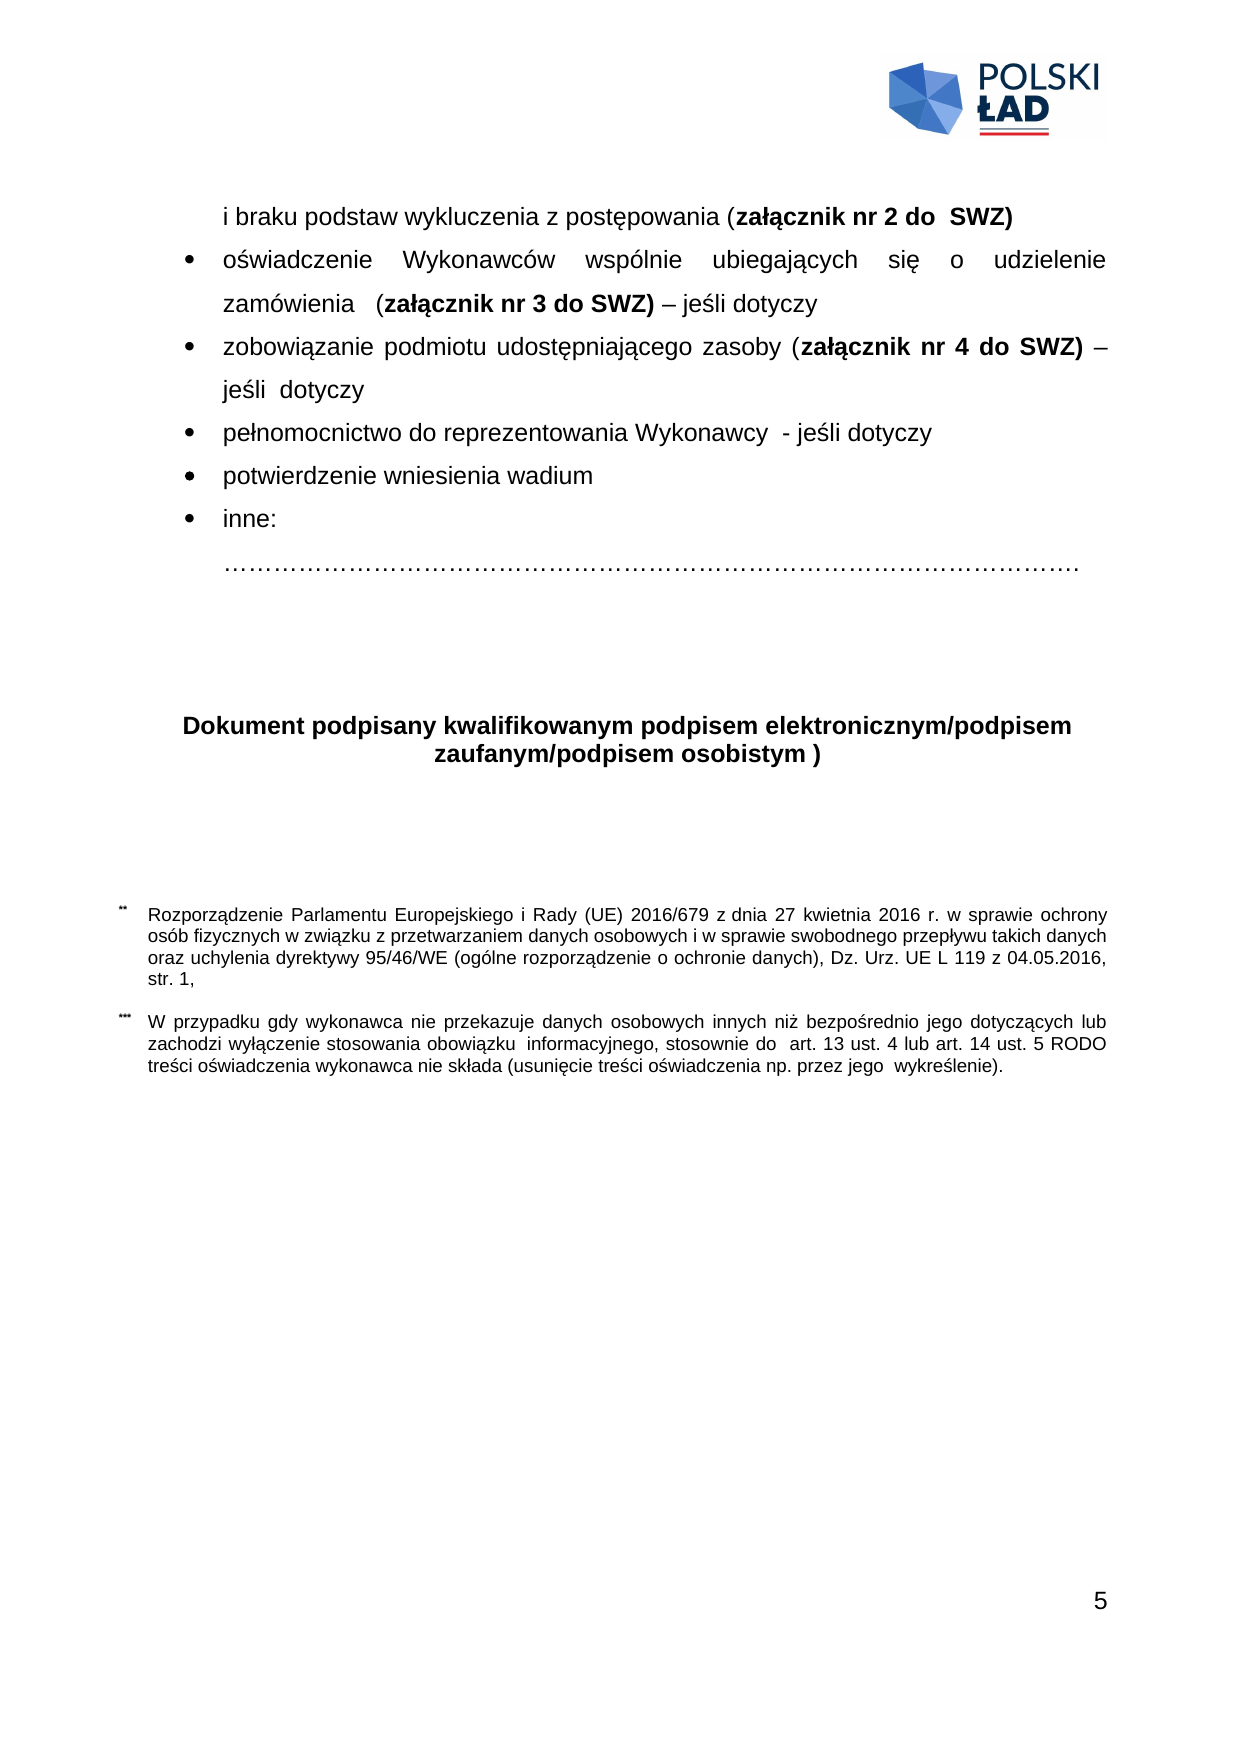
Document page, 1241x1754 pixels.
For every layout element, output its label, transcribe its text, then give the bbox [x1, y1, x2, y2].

picture [881, 52, 1108, 141]
list oświadczenie Wykonawców wspólnie ubiegających się o udzielenie zamówienia (załącznik nr 3 do SWZ) – jeśli dotyczy [185, 245, 1107, 317]
text *** W przypadku gdy wykonawca nie przekazuje danych osobowych innych niż bezpośrednio jego dotyczących lub zachodzi wyłączenie stosowania obowiązku informacyjnego, stosownie do art. 13 ust. 4 lub art. 14 ust. 5 RODO treści oświadczenia wykonawca nie składa (usunięcie treści oświadczenia np. przez jego wykreślenie). [118, 1011, 1108, 1076]
list zobowiązanie podmiotu udostępniającego zasoby (załącznik nr 4 do SWZ) – jeśli dotyczy [185, 332, 1107, 404]
list oświadczenie wstępne dotyczące spełniania warunków udziału w postępowaniu i braku podstaw wykluczenia z postępowania (załącznik nr 2 do SWZ) [185, 159, 1107, 231]
list potwierdzenie wniesienia wadium [185, 461, 1107, 490]
list inne: …………………………………………………………………………………………. [185, 504, 1107, 576]
text ** Rozporządzenie Parlamentu Europejskiego i Rady (UE) 2016/679 z dnia 27 kwietnia 2016 r. w sprawie ochrony osób fizycznych w związku z przetwarzaniem danych osobowych i w sprawie swobodnego przepływu takich danych oraz uchylenia dyrektywy 95/46/WE (ogólne rozporządzenie o ochronie danych), Dz. Urz. UE L 119 z 04.05.2016, str. 1, [118, 903, 1107, 990]
list pełnomocnictwo do reprezentowania Wykonawcy - jeśli dotyczy [185, 418, 1107, 447]
text Dokument podpisany kwalifikowanym podpisem elektronicznym/podpisem zaufanym/podpisem osobistym ) [148, 711, 1107, 768]
